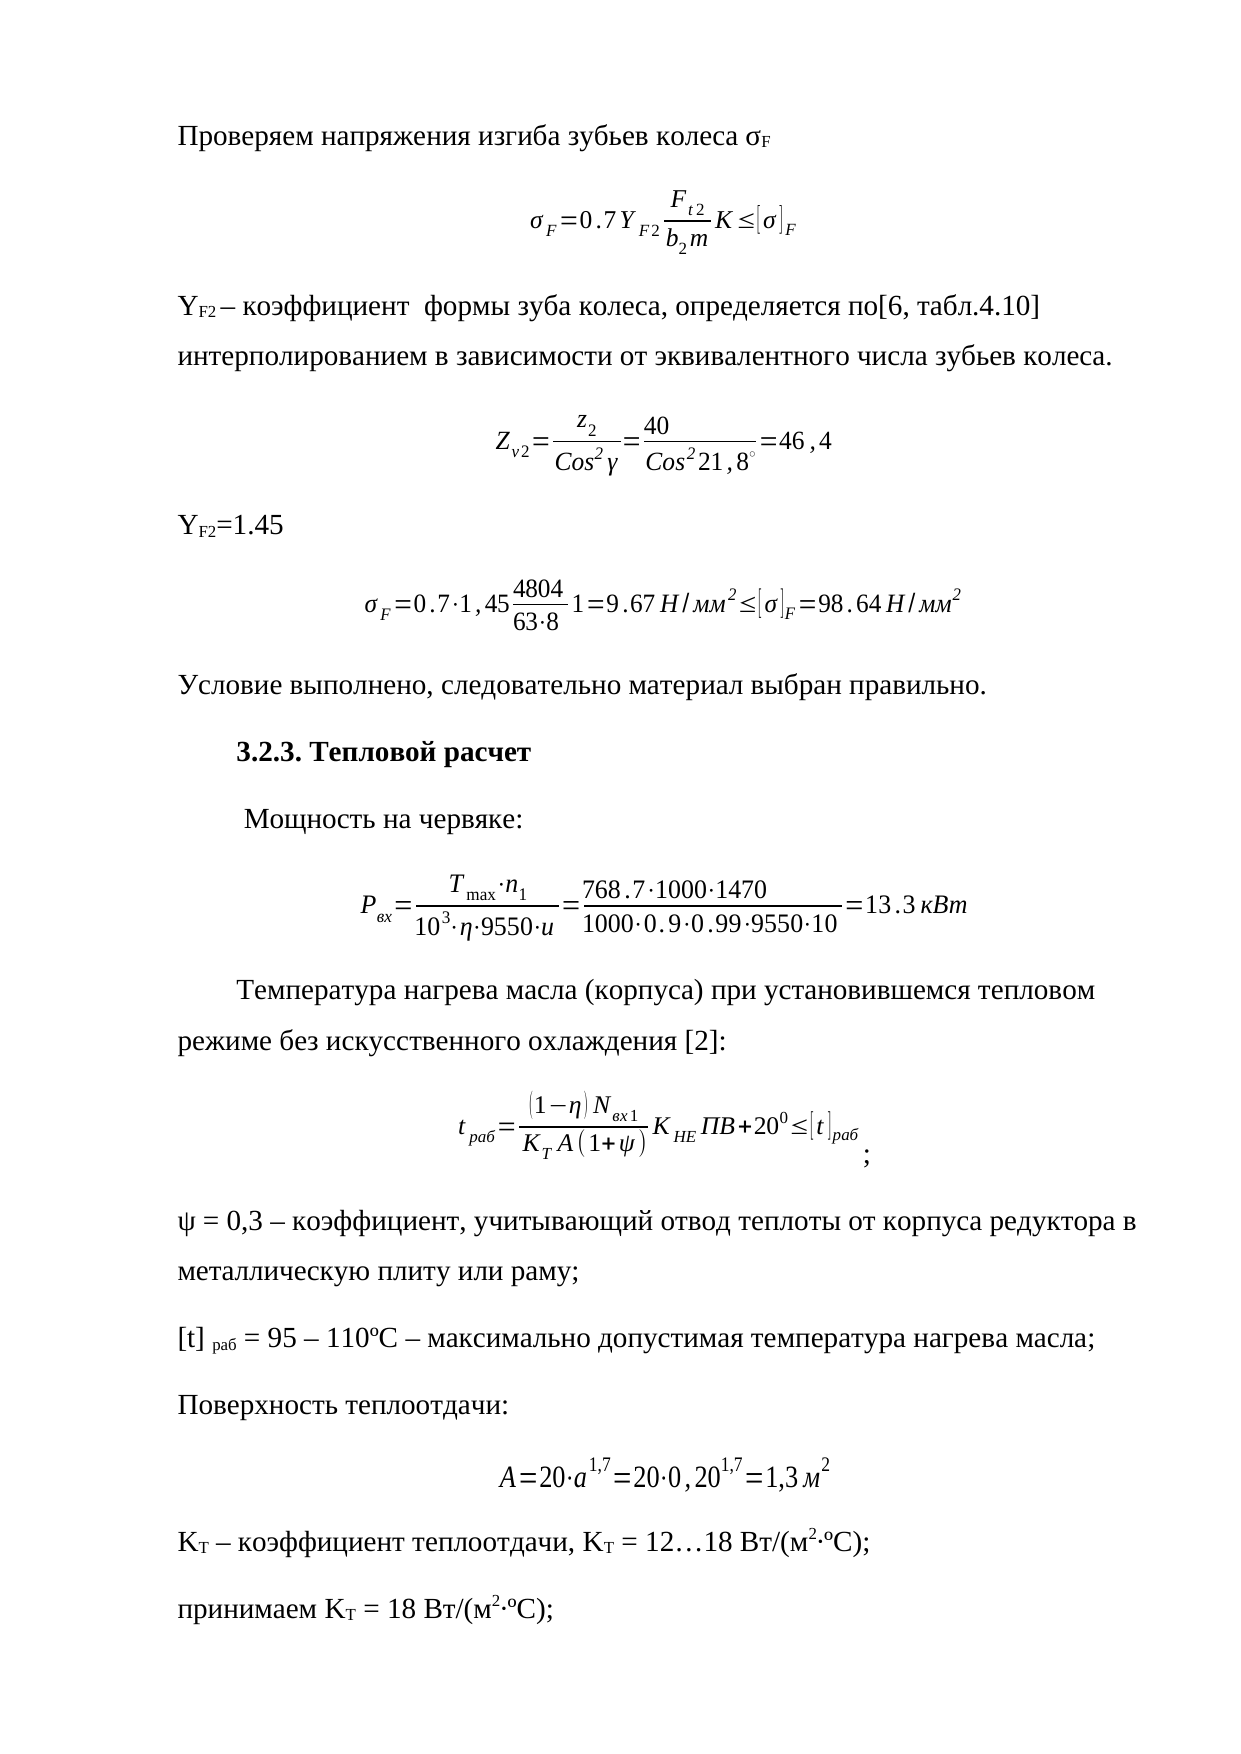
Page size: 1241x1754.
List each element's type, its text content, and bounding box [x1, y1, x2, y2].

text YF2 – коэффициент формы зуба колеса, определяется по[6, табл.4.10] интерполированием в зависимости от эквивалентного числа зубьев колеса. [177, 288, 1152, 371]
text ψ = 0,3 – коэффициент, учитывающий отвод теплоты от корпуса редуктора в металлическую плиту или раму; [177, 1203, 1152, 1287]
text Мощность на червяке: [177, 801, 1152, 835]
text принимаем KT = 18 Вт/(м2∙ºС); [177, 1591, 1152, 1624]
text Условие выполнено, следовательно материал выбран правильно. [177, 667, 1152, 701]
text YF2=1.45 [177, 507, 1152, 541]
text 3.2.3. Тепловой расчет [177, 734, 1152, 768]
text Поверхность теплоотдачи: [177, 1387, 1152, 1421]
text Температура нагрева масла (корпуса) при установившемся тепловом режиме без искусственного охлаждения [2]: [177, 972, 1152, 1056]
text Проверяем напряжения изгиба зубьев колеса σF [177, 118, 1152, 152]
text KТ – коэффициент теплоотдачи, KT = 12…18 Вт/(м2∙ºС); [177, 1524, 1152, 1557]
text ; [177, 1090, 1152, 1169]
text [t] раб = 95 – 110ºС – максимально допустимая температура нагрева масла; [177, 1320, 1152, 1354]
